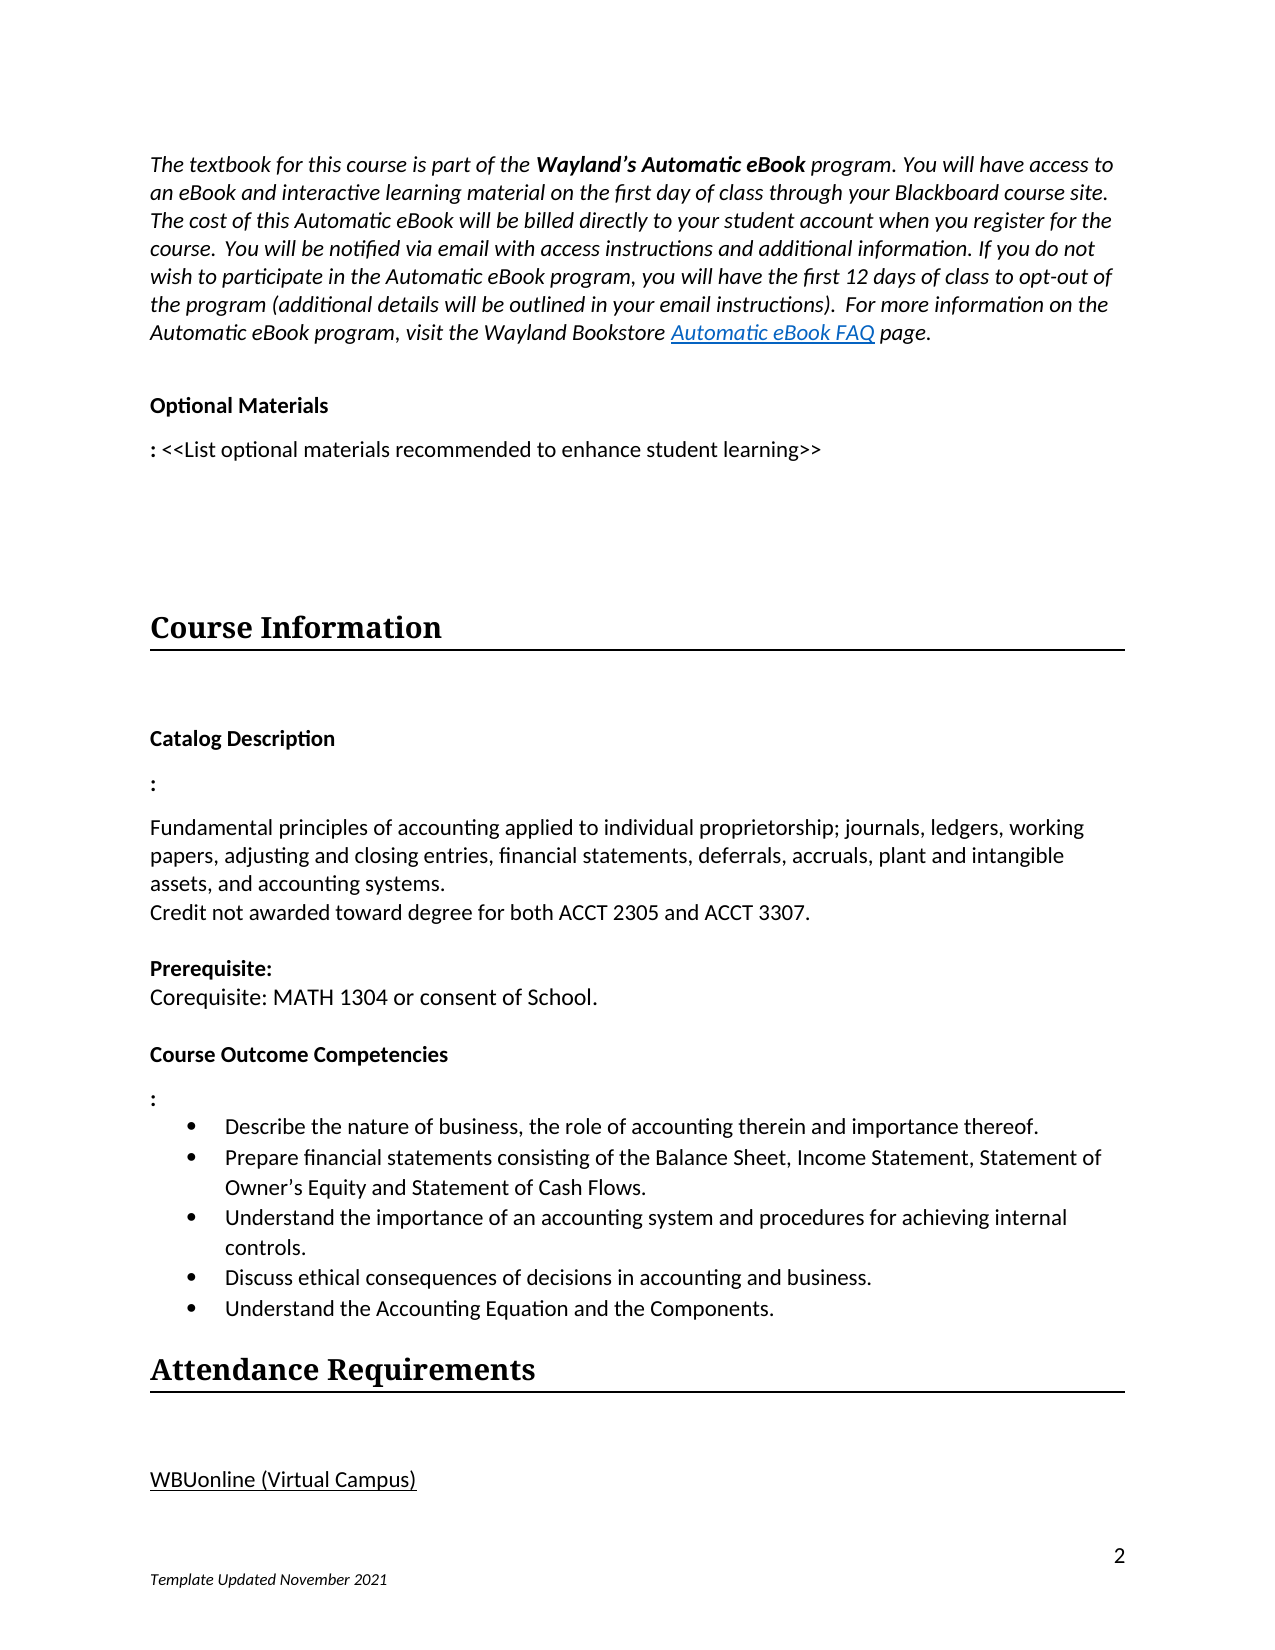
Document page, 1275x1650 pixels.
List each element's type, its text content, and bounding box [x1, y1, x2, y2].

list Prepare financial statements consisting of the Balance Sheet, Income Statement, Statement of Owner’s Equity and Statement of Cash Flows. [187, 1143, 1125, 1201]
text : [150, 769, 1125, 797]
text Catalog Description [150, 724, 1125, 752]
text The textbook for this course is part of the Wayland’s Automatic eBook program. You will have access to an eBook and interactive learning material on the first day of class through your Blackboard course site. The cost of this Automatic eBook will be billed directly to your student account when you register for the course. You will be notified via email with access instructions and additional information. If you do not wish to participate in the Automatic eBook program, you will have the first 12 days of class to opt-out of the program (additional details will be outlined in your email instructions). For more information on the Automatic eBook program, visit the Wayland Bookstore Automatic eBook FAQ page. [150, 150, 1125, 346]
text Credit not awarded toward degree for both ACCT 2305 and ACCT 3307. [150, 898, 1125, 926]
text : [150, 1084, 1125, 1112]
text Course Outcome Competencies [150, 1040, 1125, 1068]
list Discuss ethical consequences of decisions in accounting and business. [187, 1263, 1125, 1291]
text WBUonline (Virtual Campus) [150, 1466, 1125, 1493]
text : <<List optional materials recommended to enhance student learning>> [150, 436, 1125, 463]
text Corequisite: MATH 1304 or consent of School. [150, 982, 1125, 1012]
text Prerequisite: [150, 954, 1125, 982]
subtitle Course Information [150, 607, 1125, 649]
text Optional Materials [150, 391, 1125, 419]
subtitle Attendance Requirements [150, 1349, 1125, 1391]
list Understand the Accounting Equation and the Components. [187, 1294, 1125, 1322]
list Understand the importance of an accounting system and procedures for achieving internal controls. [187, 1203, 1125, 1261]
list Describe the nature of business, the role of accounting therein and importance thereof. [187, 1112, 1125, 1140]
text Fundamental principles of accounting applied to individual proprietorship; journals, ledgers, working papers, adjusting and closing entries, financial statements, deferrals, accruals, plant and intangible assets, and accounting systems. [150, 813, 1125, 898]
